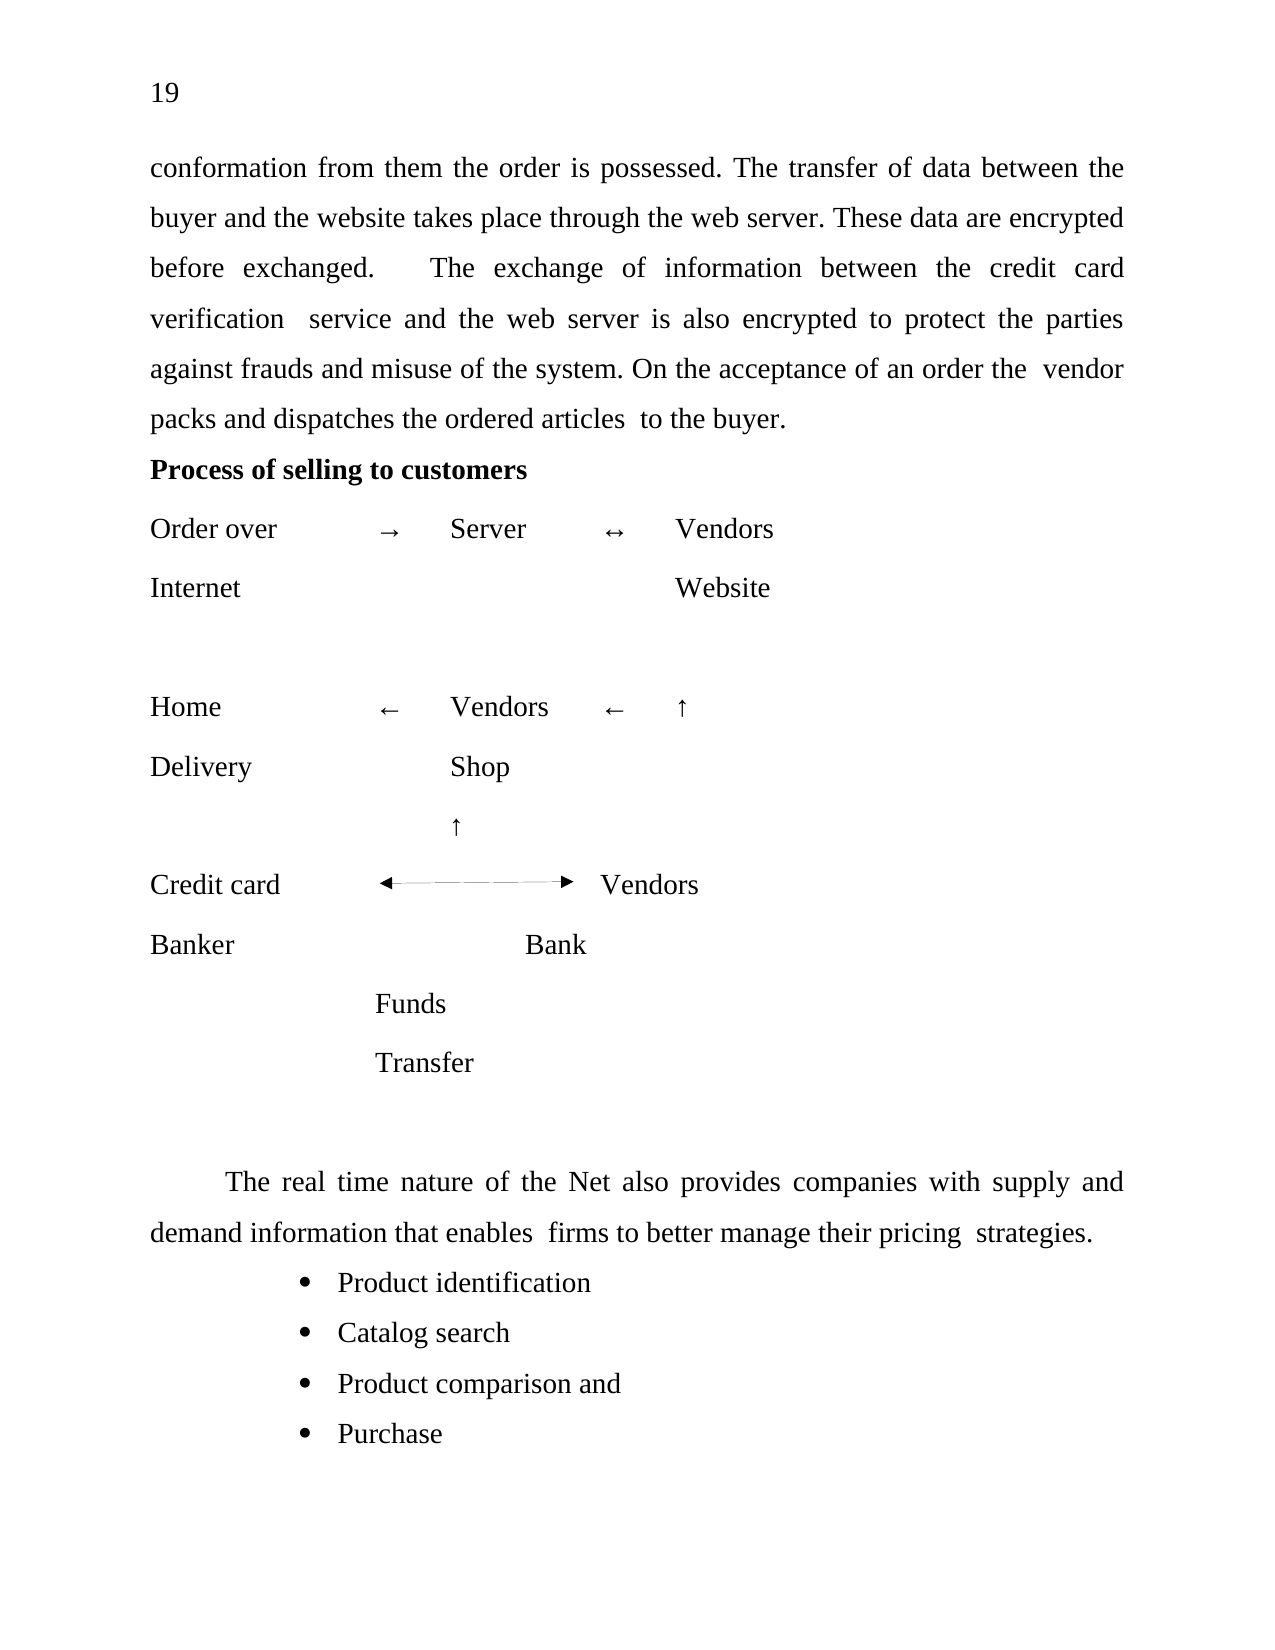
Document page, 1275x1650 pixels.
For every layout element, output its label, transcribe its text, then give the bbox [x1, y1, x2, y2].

text Order over → Server ↔ Vendors [150, 511, 1125, 545]
list Catalog search [300, 1315, 1125, 1349]
text Funds [150, 986, 1125, 1020]
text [150, 150, 1125, 435]
list Purchase [300, 1416, 1125, 1450]
text Home ← Vendors ← ↑ [150, 689, 1125, 723]
text Transfer [150, 1046, 1125, 1079]
text Delivery Shop [150, 749, 1125, 782]
text Banker Bank [150, 927, 1125, 960]
list Product comparison and [300, 1366, 1125, 1399]
text Internet Website [150, 571, 1125, 604]
text ↑ [150, 808, 1125, 842]
text The real time nature of the Net also provides companies with supply and demand information that enables firms to better manage their pricing strategies. [150, 1164, 1125, 1248]
text Process of selling to customers [150, 452, 1125, 485]
list Product identification [300, 1265, 1125, 1299]
text Credit card Vendors [150, 867, 1125, 901]
